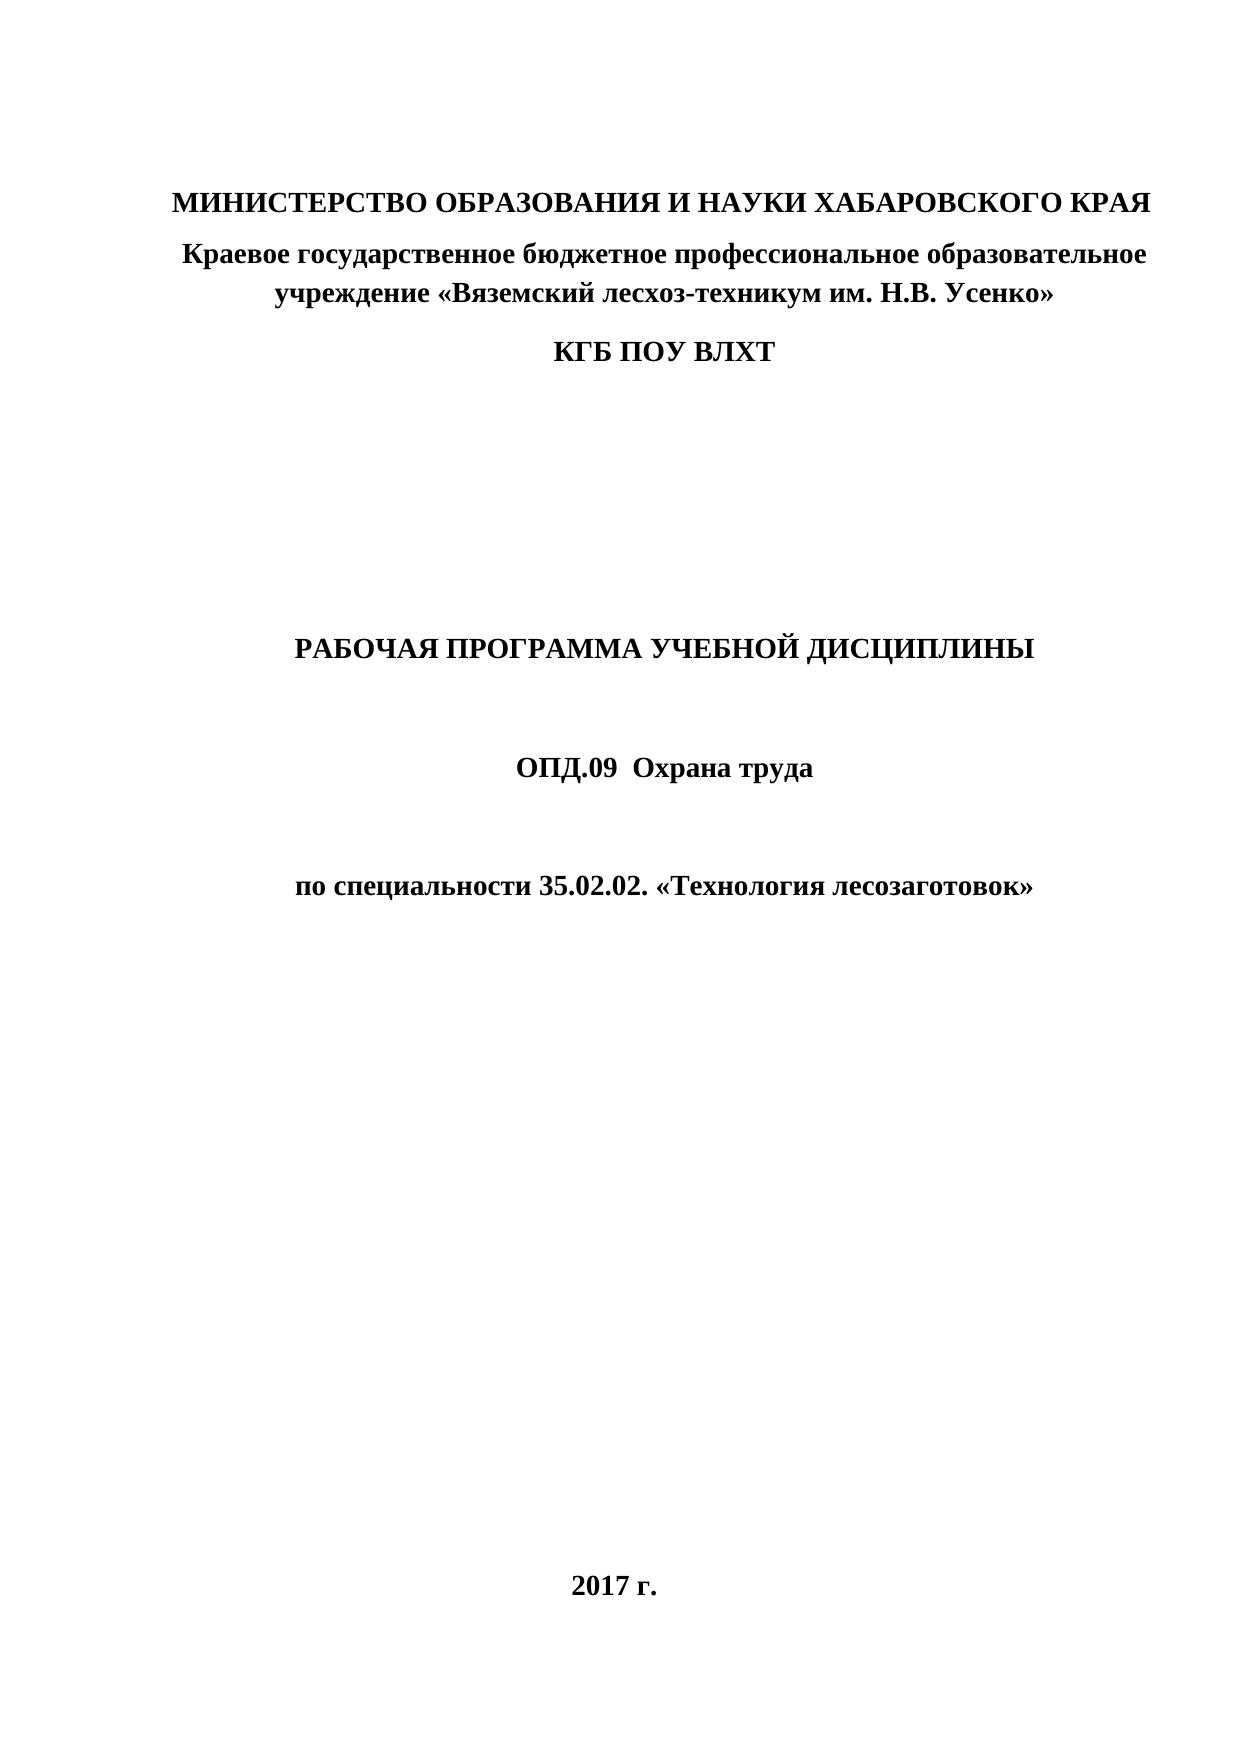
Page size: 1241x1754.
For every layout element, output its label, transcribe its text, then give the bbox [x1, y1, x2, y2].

text КГБ ПОУ ВЛХТ [177, 334, 1152, 368]
text МИНИСТЕРСТВО ОБРАЗОВАНИЯ И НАУКИ ХАБАРОВСКОГО КРАЯ [171, 185, 1152, 219]
text ОПД.09 Охрана труда [177, 750, 1152, 783]
text Краевое государственное бюджетное профессиональное образовательное учреждение «Вяземский лесхоз-техникум им. Н.В. Усенко» [177, 236, 1152, 308]
text по специальности 35.02.02. «Технология лесозаготовок» [177, 868, 1152, 902]
text 2017 г. [177, 1568, 1152, 1602]
text РАБОЧАЯ ПРОГРАММА УЧЕБНОЙ ДИСЦИПЛИНЫ [177, 631, 1152, 664]
